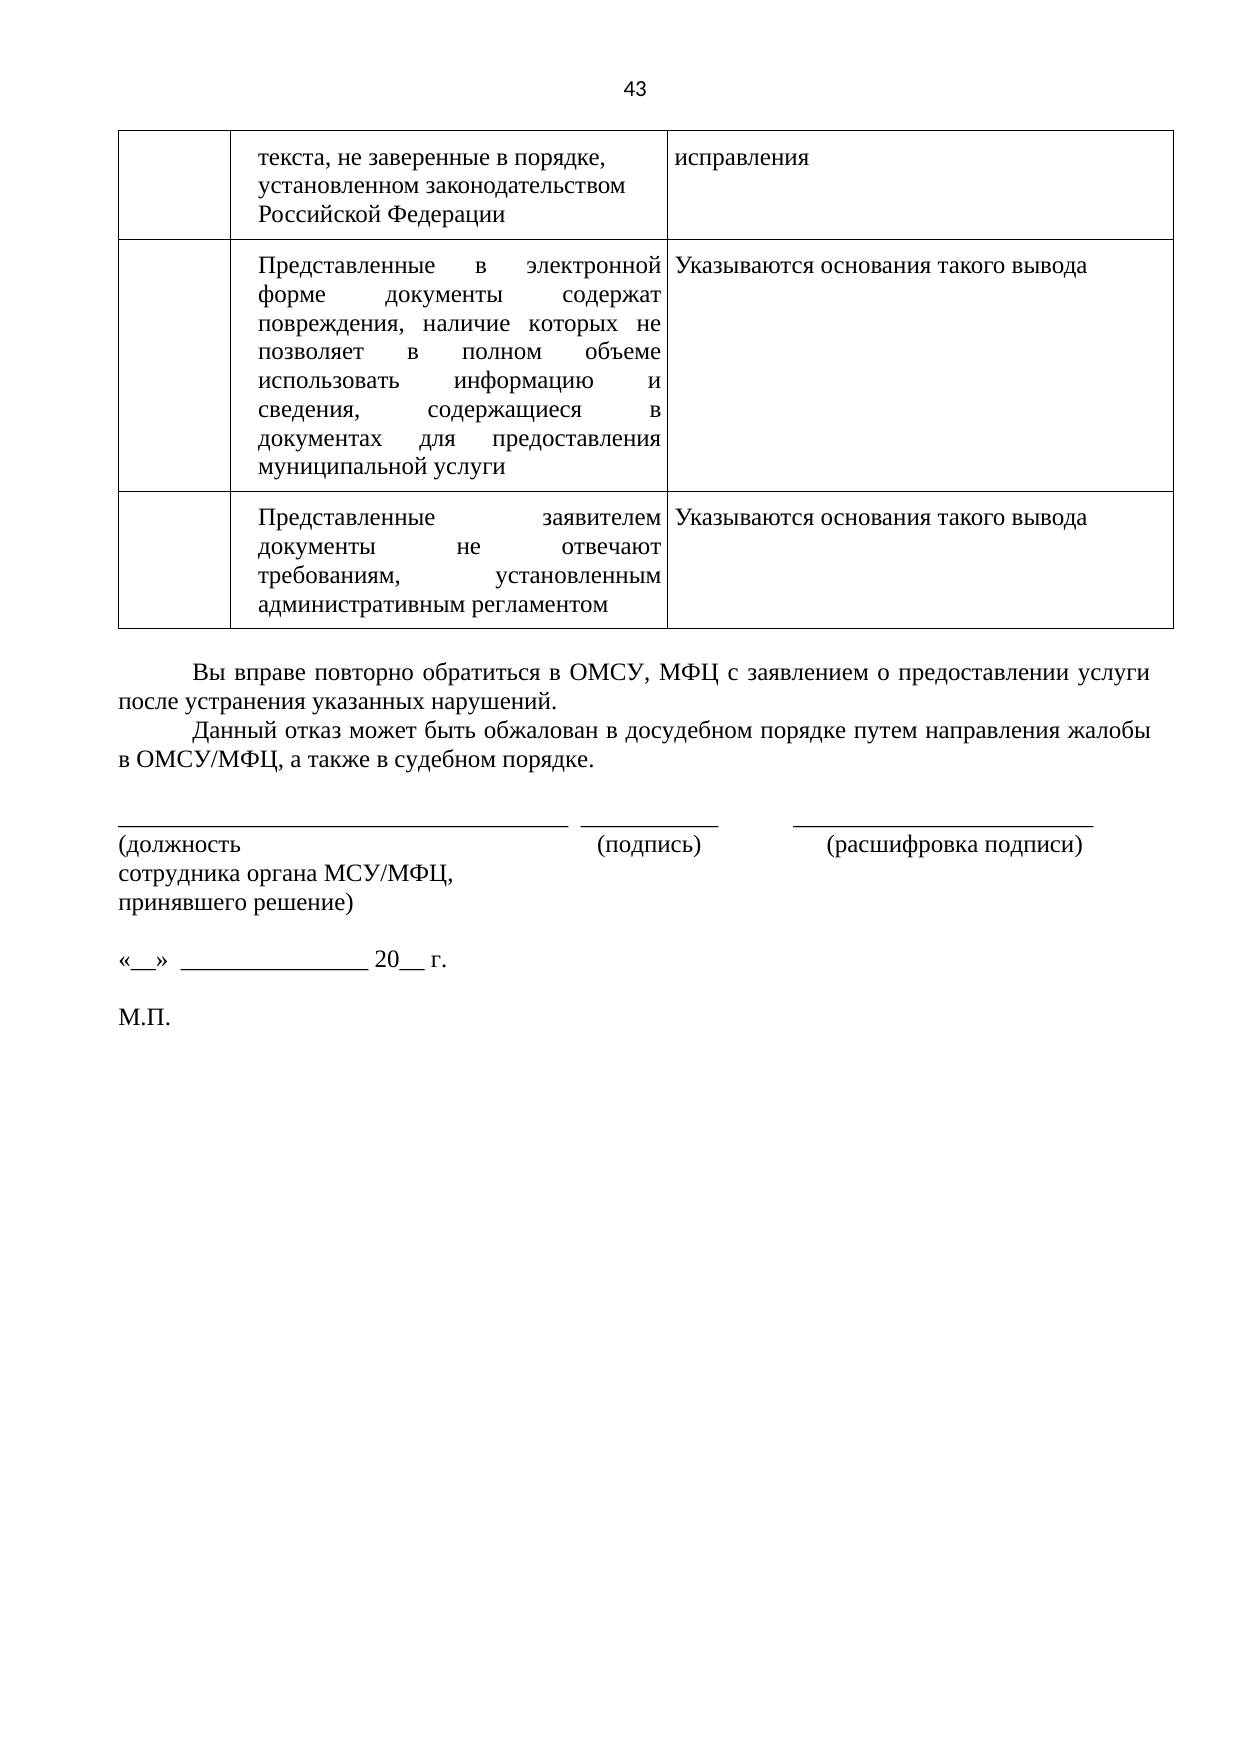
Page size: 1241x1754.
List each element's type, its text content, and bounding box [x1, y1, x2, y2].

text Данный отказ может быть обжалован в досудебном порядке путем направления жалобы в ОМСУ/МФЦ, а также в судебном порядке. [118, 715, 1152, 772]
table_cell [119, 240, 230, 491]
table_cell Представленные заявителем документы не отвечают требованиям, установленным административным регламентом [231, 492, 667, 628]
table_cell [668, 131, 1173, 238]
text Вы вправе повторно обратиться в ОМСУ, МФЦ с заявлением о предоставлении услуги после устранения указанных нарушений. [118, 657, 1152, 715]
text М.П. [118, 1002, 1152, 1031]
text сотрудника органа МСУ/МФЦ, [118, 858, 1152, 887]
text (должность (подпись) (расшифровка подписи) [118, 829, 1152, 858]
text принявшего решение) [118, 887, 1152, 916]
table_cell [231, 131, 667, 238]
text ____________________________________ ___________ ________________________ [118, 801, 1152, 829]
text «__» _______________ 20__ г. [118, 944, 1152, 973]
table_cell Представленные в электронной форме документы содержат повреждения, наличие которых не позволяет в полном объеме использовать информацию и сведения, содержащиеся в документах для предоставления муниципальной услуги [231, 240, 667, 491]
table_cell [119, 492, 230, 628]
table_cell Указываются основания такого вывода [668, 492, 1173, 628]
table_cell [119, 131, 230, 238]
table_cell Указываются основания такого вывода [668, 240, 1173, 491]
